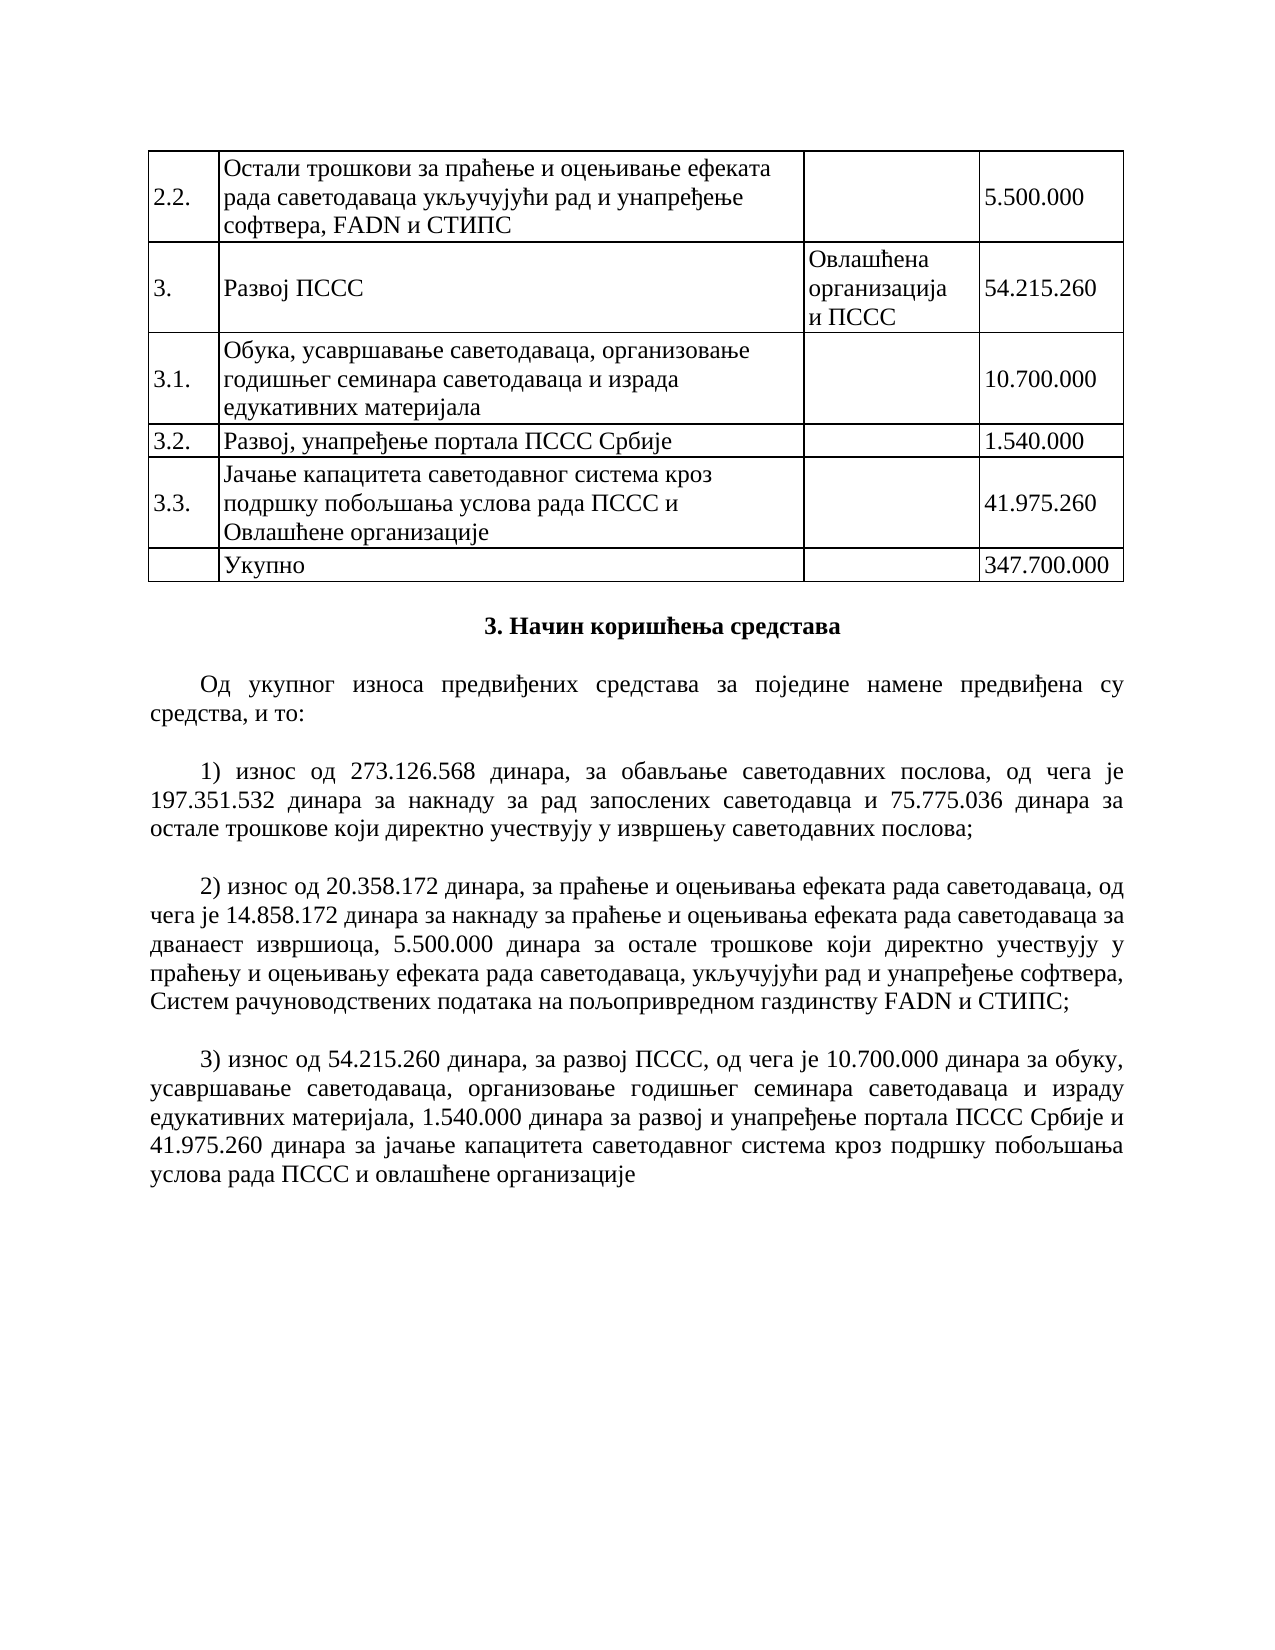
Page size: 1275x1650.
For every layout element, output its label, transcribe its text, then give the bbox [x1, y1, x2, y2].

table_cell [805, 333, 979, 423]
table_cell 3.2. [149, 425, 218, 456]
table_cell Јачање капацитета саветодавног система кроз подршку побољшања услова рада ПССС и Овлашћене организације [220, 458, 803, 547]
table_cell 10.700.000 [980, 333, 1123, 423]
text 3. Начин коришћења средстава [150, 611, 1125, 640]
table_cell [805, 152, 979, 241]
table_cell Овлашћена организација и ПССС [805, 243, 979, 332]
table_cell [149, 549, 218, 581]
table_cell Развој, унапређење портала ПССС Србије [220, 425, 803, 456]
text 1) износ од 273.126.568 динара, за обављање саветодавних послова, од чега је 197.351.532 динара за накнаду за рад запослених саветодавца и 75.775.036 динара за остале трошкове који директно учествују у извршењу саветодавних послова; [150, 756, 1125, 842]
table_cell Укупно [220, 549, 803, 581]
table_cell 3.3. [149, 458, 218, 547]
text 3) износ од 54.215.260 динара, за развој ПССС, од чега је 10.700.000 динара за обуку, усавршавање саветодаваца, организовање годишњег семинара саветодаваца и израду едукативних материјала, 1.540.000 динара за развој и унапређење портала ПССС Србије и 41.975.260 динара за јачање капацитета саветодавног система кроз подршку побољшања услова рада ПССС и овлашћене организације [150, 1044, 1125, 1188]
table_cell 2.2. [149, 152, 218, 241]
table_cell [805, 425, 979, 456]
table_cell [805, 549, 979, 581]
table_cell 347.700.000 [980, 549, 1123, 581]
table_cell Обука, усавршавање саветодаваца, организовање годишњег семинара саветодаваца и израда едукативних материјала [220, 333, 803, 423]
table_cell 3. [149, 243, 218, 332]
table_cell 5.500.000 [980, 152, 1123, 241]
table_cell 41.975.260 [980, 458, 1123, 547]
table_cell 1.540.000 [980, 425, 1123, 456]
table_cell [805, 458, 979, 547]
table_cell 3.1. [149, 333, 218, 423]
table_cell 54.215.260 [980, 243, 1123, 332]
table_cell Остали трошкови за праћење и оцењивање ефеката рада саветодаваца укључујући рад и унапређење софтвера, FADN и СТИПС [220, 152, 803, 241]
text 2) износ од 20.358.172 динара, за праћење и оцењивања ефеката рада саветодаваца, од чега је 14.858.172 динара за накнаду за праћење и оцењивања ефеката рада саветодаваца за дванаест извршиоца, 5.500.000 динара за остале трошкове који директно учествују у праћењу и оцењивању ефеката рада саветодаваца, укључујући рад и унапређење софтвера, Систем рачуноводствених података на пољопривредном газдинству FADN и СТИПС; [150, 871, 1125, 1015]
text Од укупног износа предвиђених средстава за поједине намене предвиђена су средства, и то: [150, 669, 1125, 727]
table_cell Развој ПССС [220, 243, 803, 332]
